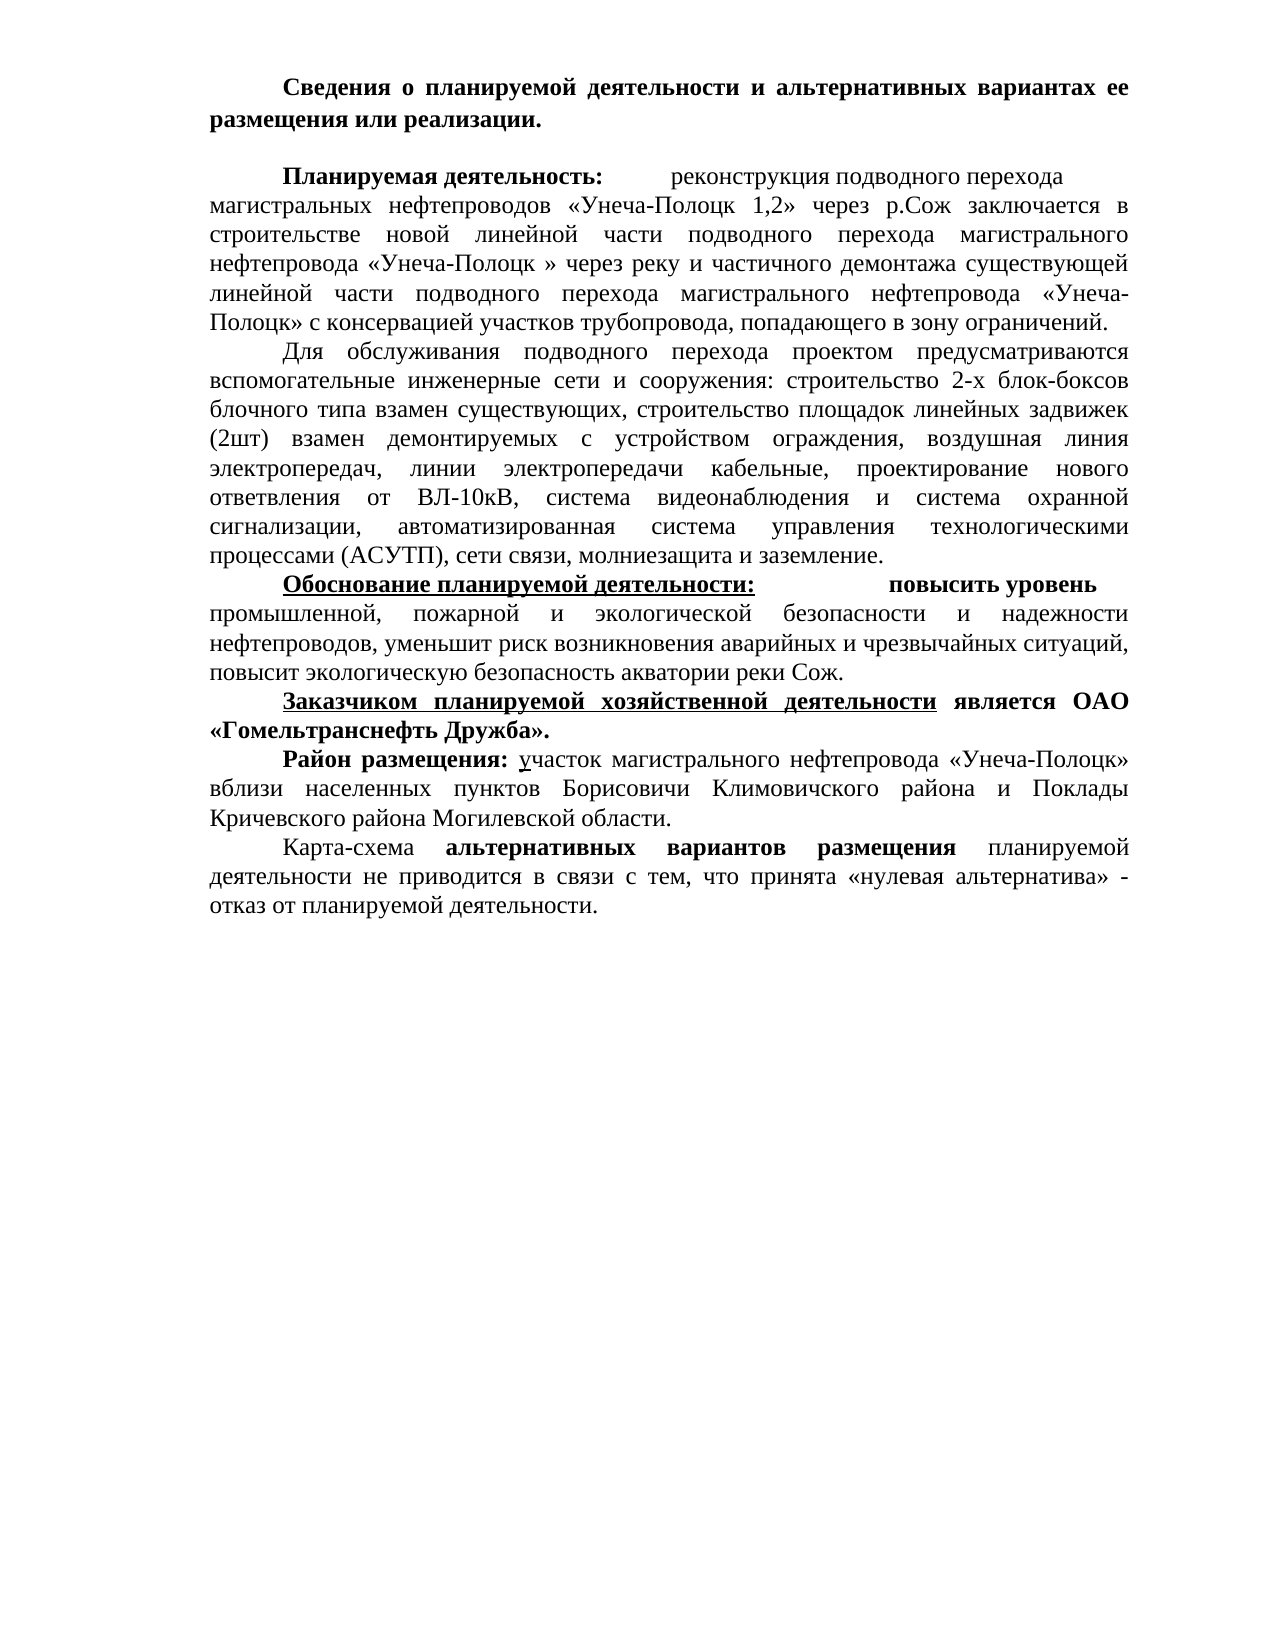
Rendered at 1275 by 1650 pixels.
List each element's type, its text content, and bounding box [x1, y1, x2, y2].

text Заказчиком планируемой хозяйственной деятельности является ОАО «Гомельтранснефть Дружба». [209, 686, 1129, 744]
text Карта-схема альтернативных вариантов размещения планируемой деятельности не приводится в связи с тем, что принята «нулевая альтернатива» - отказ от планируемой деятельности. [209, 832, 1129, 919]
text Обоснование планируемой деятельности: повысить уровень [209, 569, 1129, 598]
text магистральных нефтепроводов «Унеча-Полоцк 1,2» через р.Сож заключается в строительстве новой линейной части подводного перехода магистрального нефтепровода «Унеча-Полоцк » через реку и частичного демонтажа существующей линейной части подводного перехода магистрального нефтепровода «Унеча- Полоцк» с консервацией участков трубопровода, попадающего в зону ограничений. [209, 190, 1129, 336]
text промышленной, пожарной и экологической безопасности и надежности нефтепроводов, уменьшит риск возникновения аварийных и чрезвычайных ситуаций, повысит экологическую безопасность акватории реки Сож. [209, 598, 1129, 686]
text Сведения о планируемой деятельности и альтернативных вариантах ее размещения или реализации. [209, 70, 1129, 134]
text Планируемая деятельность: реконструкция подводного перехода [209, 161, 1129, 190]
text Для обслуживания подводного перехода проектом предусматриваются вспомогательные инженерные сети и сооружения: строительство 2-х блок-боксов блочного типа взамен существующих, строительство площадок линейных задвижек (2шт) взамен демонтируемых с устройством ограждения, воздушная линия электропередач, линии электропередачи кабельные, проектирование нового ответвления от ВЛ-10кВ, система видеонаблюдения и система охранной сигнализации, автоматизированная система управления технологическими процессами (АСУТП), сети связи, молниезащита и заземление. [209, 336, 1129, 569]
text Район размещения: участок магистрального нефтепровода «Унеча-Полоцк» вблизи населенных пунктов Борисовичи Климовичского района и Поклады Кричевского района Могилевской области. [209, 744, 1129, 832]
